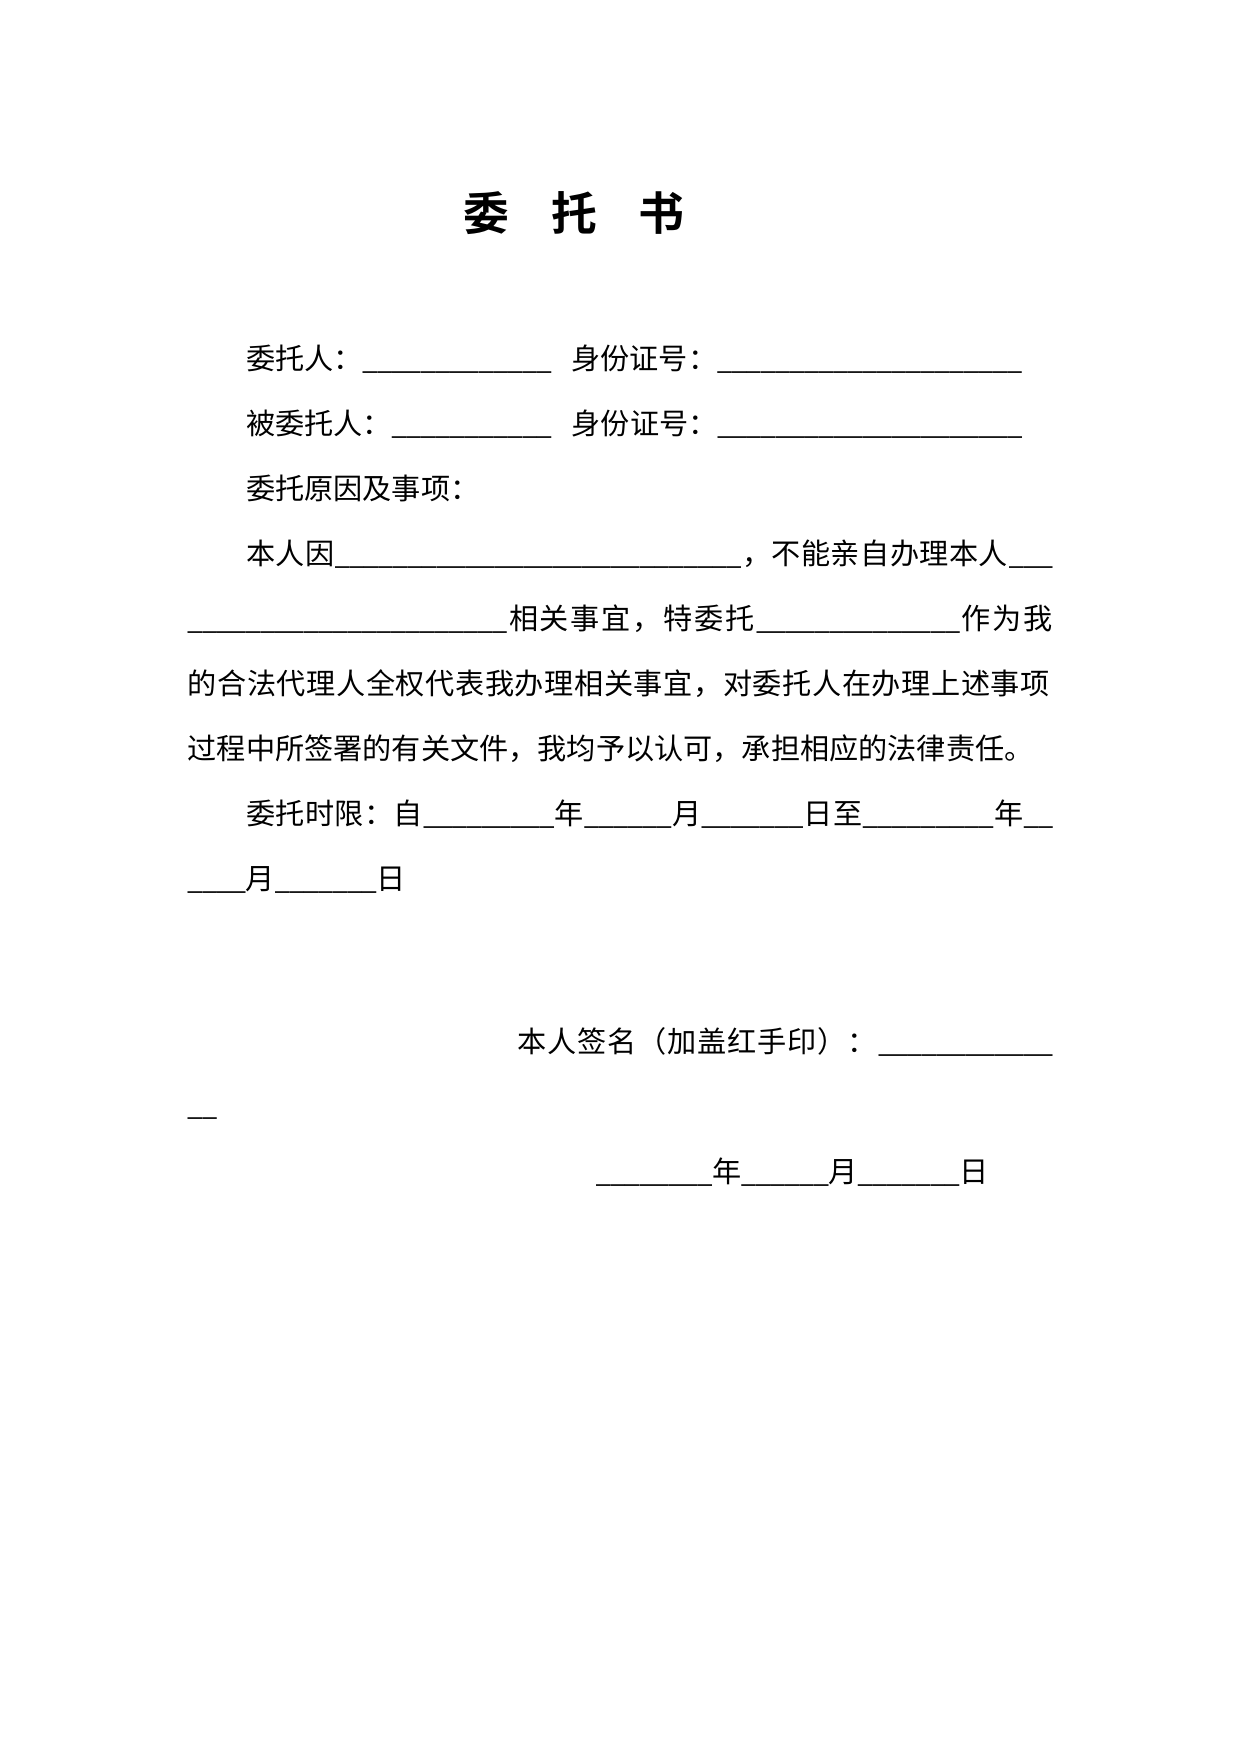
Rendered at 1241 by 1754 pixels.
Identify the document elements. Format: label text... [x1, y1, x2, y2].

text 被委托人：___________ 身份证号：_____________________ [187, 389, 1053, 454]
text ________年______月_______日 [187, 1137, 1053, 1202]
text 本人因____________________________，不能亲自办理本人_________________________相关事宜，特委托______________作为我的合法代理人全权代表我办理相关事宜，对委托人在办理上述事项过程中所签署的有关文件，我均予以认可，承担相应的法律责任。 [187, 519, 1053, 779]
text 委 托 书 [187, 162, 1053, 259]
text 委托时限：自_________年______月_______日至_________年______月_______日 [187, 779, 1053, 909]
text 本人签名（加盖红手印）：______________ [187, 1007, 1053, 1137]
text 委托人：_____________ 身份证号：_____________________ [187, 324, 1053, 389]
text 委托原因及事项： [187, 454, 1053, 519]
